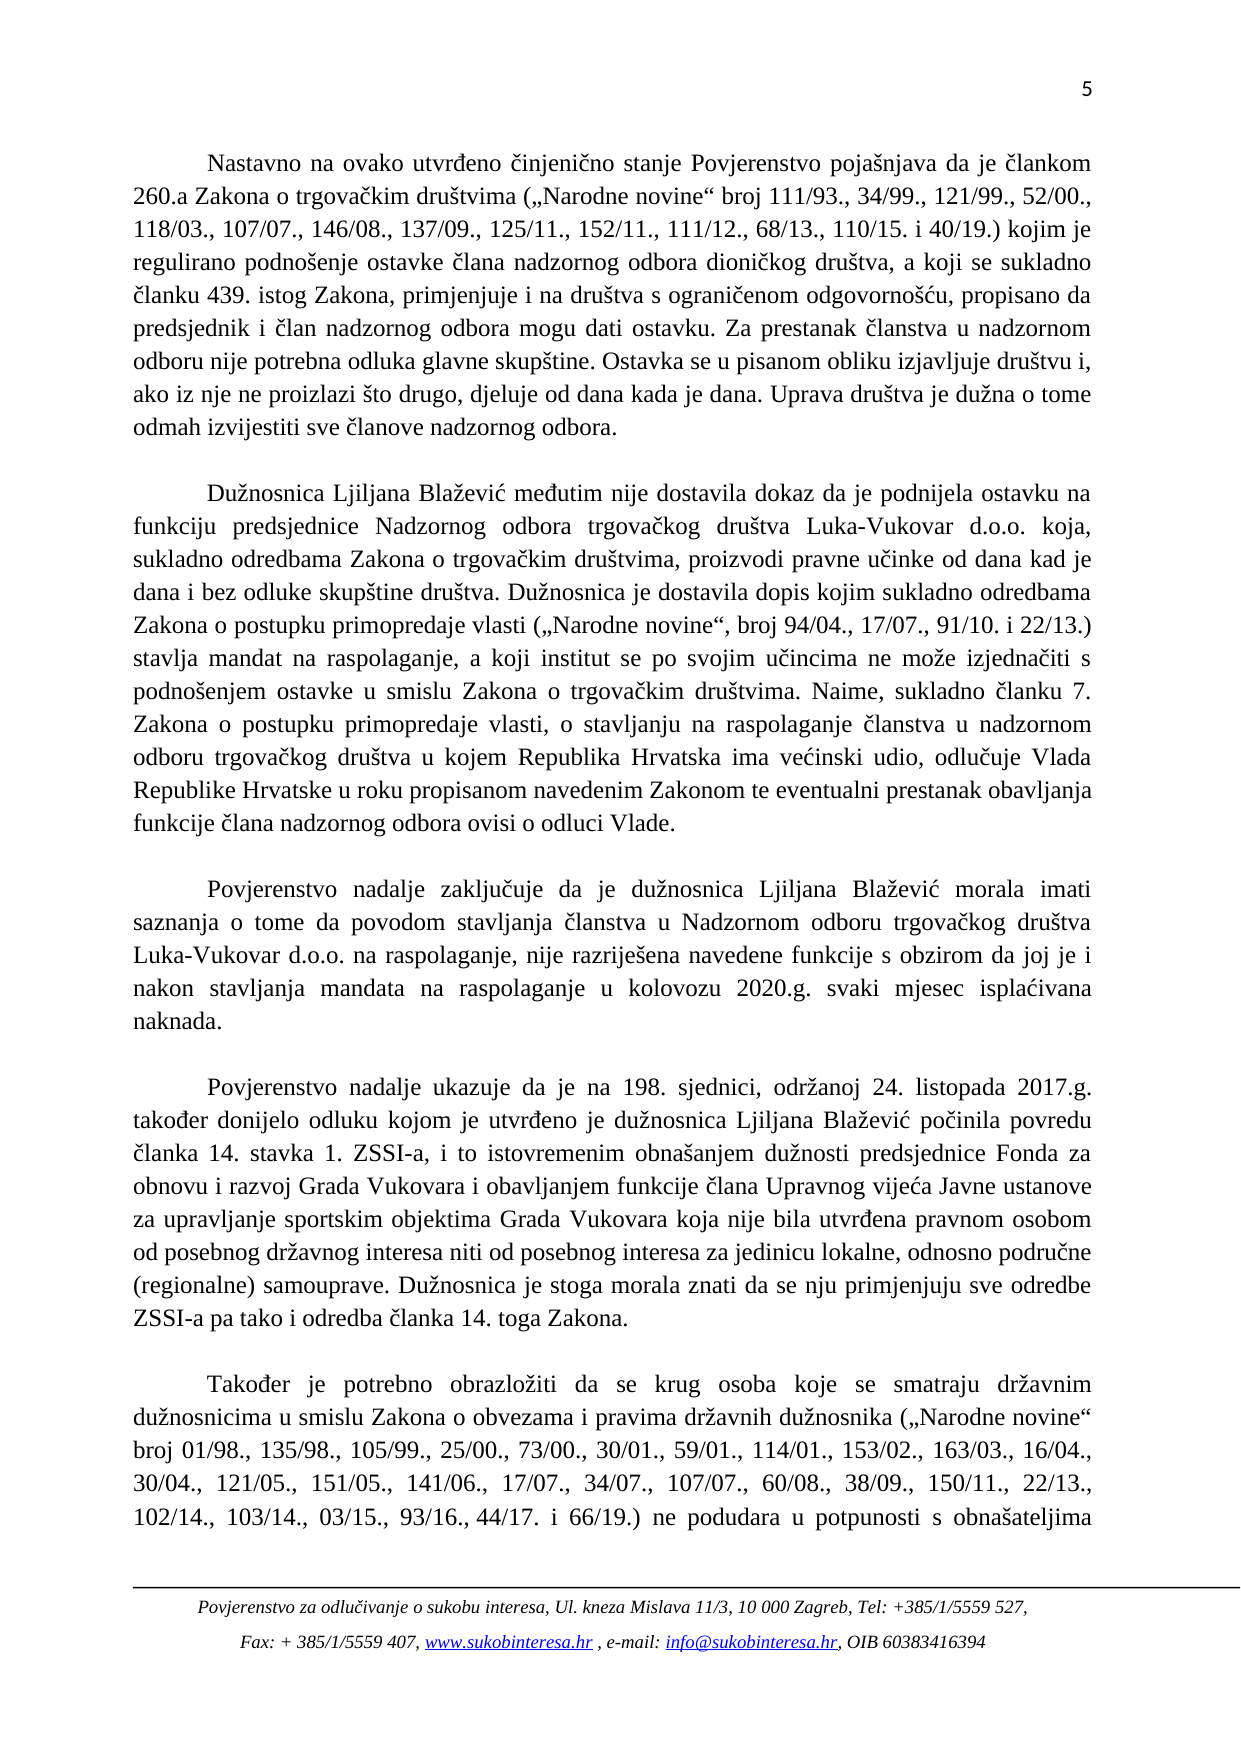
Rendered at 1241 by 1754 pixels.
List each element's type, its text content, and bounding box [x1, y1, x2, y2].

text Povjerenstvo nadalje ukazuje da je na 198. sjednici, održanoj 24. listopada 2017.g. također donijelo odluku kojom je utvrđeno je dužnosnica Ljiljana Blažević počinila povredu članka 14. stavka 1. ZSSI-a, i to istovremenim obnašanjem dužnosti predsjednice Fonda za obnovu i razvoj Grada Vukovara i obavljanjem funkcije člana Upravnog vijeća Javne ustanove za upravljanje sportskim objektima Grada Vukovara koja nije bila utvrđena pravnom osobom od posebnog državnog interesa niti od posebnog interesa za jedinicu lokalne, odnosno područne (regionalne) samouprave. Dužnosnica je stoga morala znati da se nju primjenjuju sve odredbe ZSSI-a pa tako i odredba članka 14. toga Zakona. [133, 1072, 1092, 1332]
text Nastavno na ovako utvrđeno činjenično stanje Povjerenstvo pojašnjava da je člankom 260.a Zakona o trgovačkim društvima („Narodne novine“ broj 111/93., 34/99., 121/99., 52/00., 118/03., 107/07., 146/08., 137/09., 125/11., 152/11., 111/12., 68/13., 110/15. i 40/19.) kojim je regulirano podnošenje ostavke člana nadzornog odbora dioničkog društva, a koji se sukladno članku 439. istog Zakona, primjenjuje i na društva s ograničenom odgovornošću, propisano da predsjednik i član nadzornog odbora mogu dati ostavku. Za prestanak članstva u nadzornom odboru nije potrebna odluka glavne skupštine. Ostavka se u pisanom obliku izjavljuje društvu i, ako iz nje ne proizlazi što drugo, djeluje od dana kada je dana. Uprava društva je dužna o tome odmah izvijestiti sve članove nadzornog odbora. [133, 148, 1092, 441]
text Dužnosnica Ljiljana Blažević međutim nije dostavila dokaz da je podnijela ostavku na funkciju predsjednice Nadzornog odbora trgovačkog društva Luka-Vukovar d.o.o. koja, sukladno odredbama Zakona o trgovačkim društvima, proizvodi pravne učinke od dana kad je dana i bez odluke skupštine društva. Dužnosnica je dostavila dopis kojim sukladno odredbama Zakona o postupku primopredaje vlasti („Narodne novine“, broj 94/04., 17/07., 91/10. i 22/13.) stavlja mandat na raspolaganje, a koji institut se po svojim učincima ne može izjednačiti s podnošenjem ostavke u smislu Zakona o trgovačkim društvima. Naime, sukladno članku 7. Zakona o postupku primopredaje vlasti, o stavljanju na raspolaganje članstva u nadzornom odboru trgovačkog društva u kojem Republika Hrvatska ima većinski udio, odlučuje Vlada Republike Hrvatske u roku propisanom navedenim Zakonom te eventualni prestanak obavljanja funkcije člana nadzornog odbora ovisi o odluci Vlade. [133, 478, 1092, 837]
text Povjerenstvo nadalje zaključuje da je dužnosnica Ljiljana Blažević morala imati saznanja o tome da povodom stavljanja članstva u Nadzornom odboru trgovačkog društva Luka-Vukovar d.o.o. na raspolaganje, nije razriješena navedene funkcije s obzirom da joj je i nakon stavljanja mandata na raspolaganje u kolovozu 2020.g. svaki mjesec isplaćivana naknada. [133, 874, 1092, 1035]
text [133, 1369, 1092, 1530]
